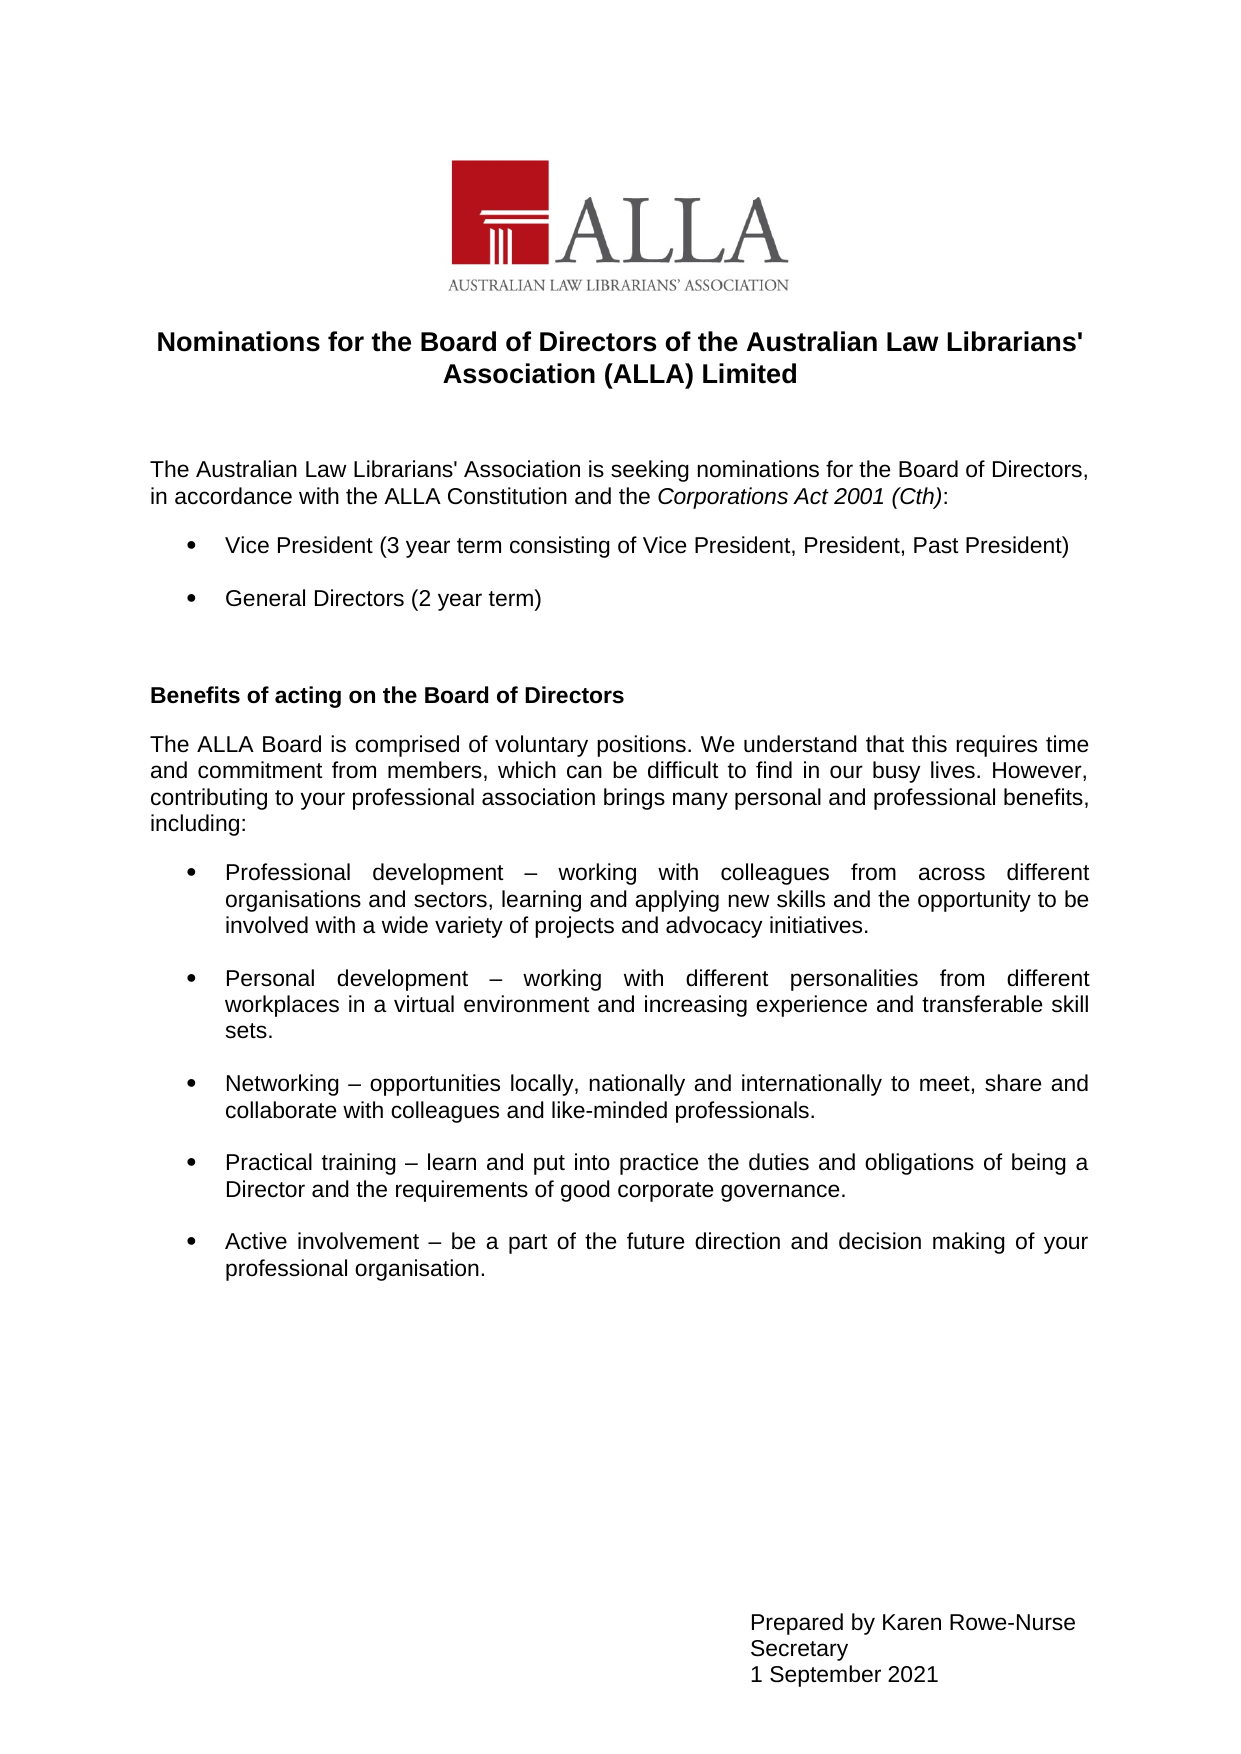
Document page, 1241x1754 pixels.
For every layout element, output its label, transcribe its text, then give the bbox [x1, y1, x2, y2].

text Nominations for the Board of Directors of the Australian Law Librarians' Association (ALLA) Limited [150, 326, 1090, 389]
text The Australian Law Librarians' Association is seeking nominations for the Board of Directors, in accordance with the ALLA Constitution and the Corporations Act 2001 (Cth): [150, 456, 1090, 509]
list Vice President (3 year term consisting of Vice President, President, Past President) [187, 532, 1090, 558]
list Practical training – learn and put into practice the duties and obligations of being a Director and the requirements of good corporate governance. [187, 1149, 1090, 1202]
list Active involvement – be a part of the future direction and decision making of your professional organisation. [187, 1228, 1090, 1281]
text Benefits of acting on the Board of Directors [150, 682, 1090, 708]
list Professional development – working with colleagues from across different organisations and sectors, learning and applying new skills and the opportunity to be involved with a wide variety of projects and advocacy initiatives. [187, 859, 1090, 938]
list Networking – opportunities locally, nationally and internationally to meet, share and collaborate with colleagues and like-minded professionals. [187, 1070, 1090, 1123]
list General Directors (2 year term) [187, 584, 1090, 611]
picture [442, 150, 798, 304]
list Personal development – working with different personalities from different workplaces in a virtual environment and increasing experience and transferable skill sets. [187, 965, 1090, 1044]
text The ALLA Board is comprised of voluntary positions. We understand that this requires time and commitment from members, which can be difficult to find in our busy lives. However, contributing to your professional association brings many personal and professional benefits, including: [150, 731, 1090, 836]
